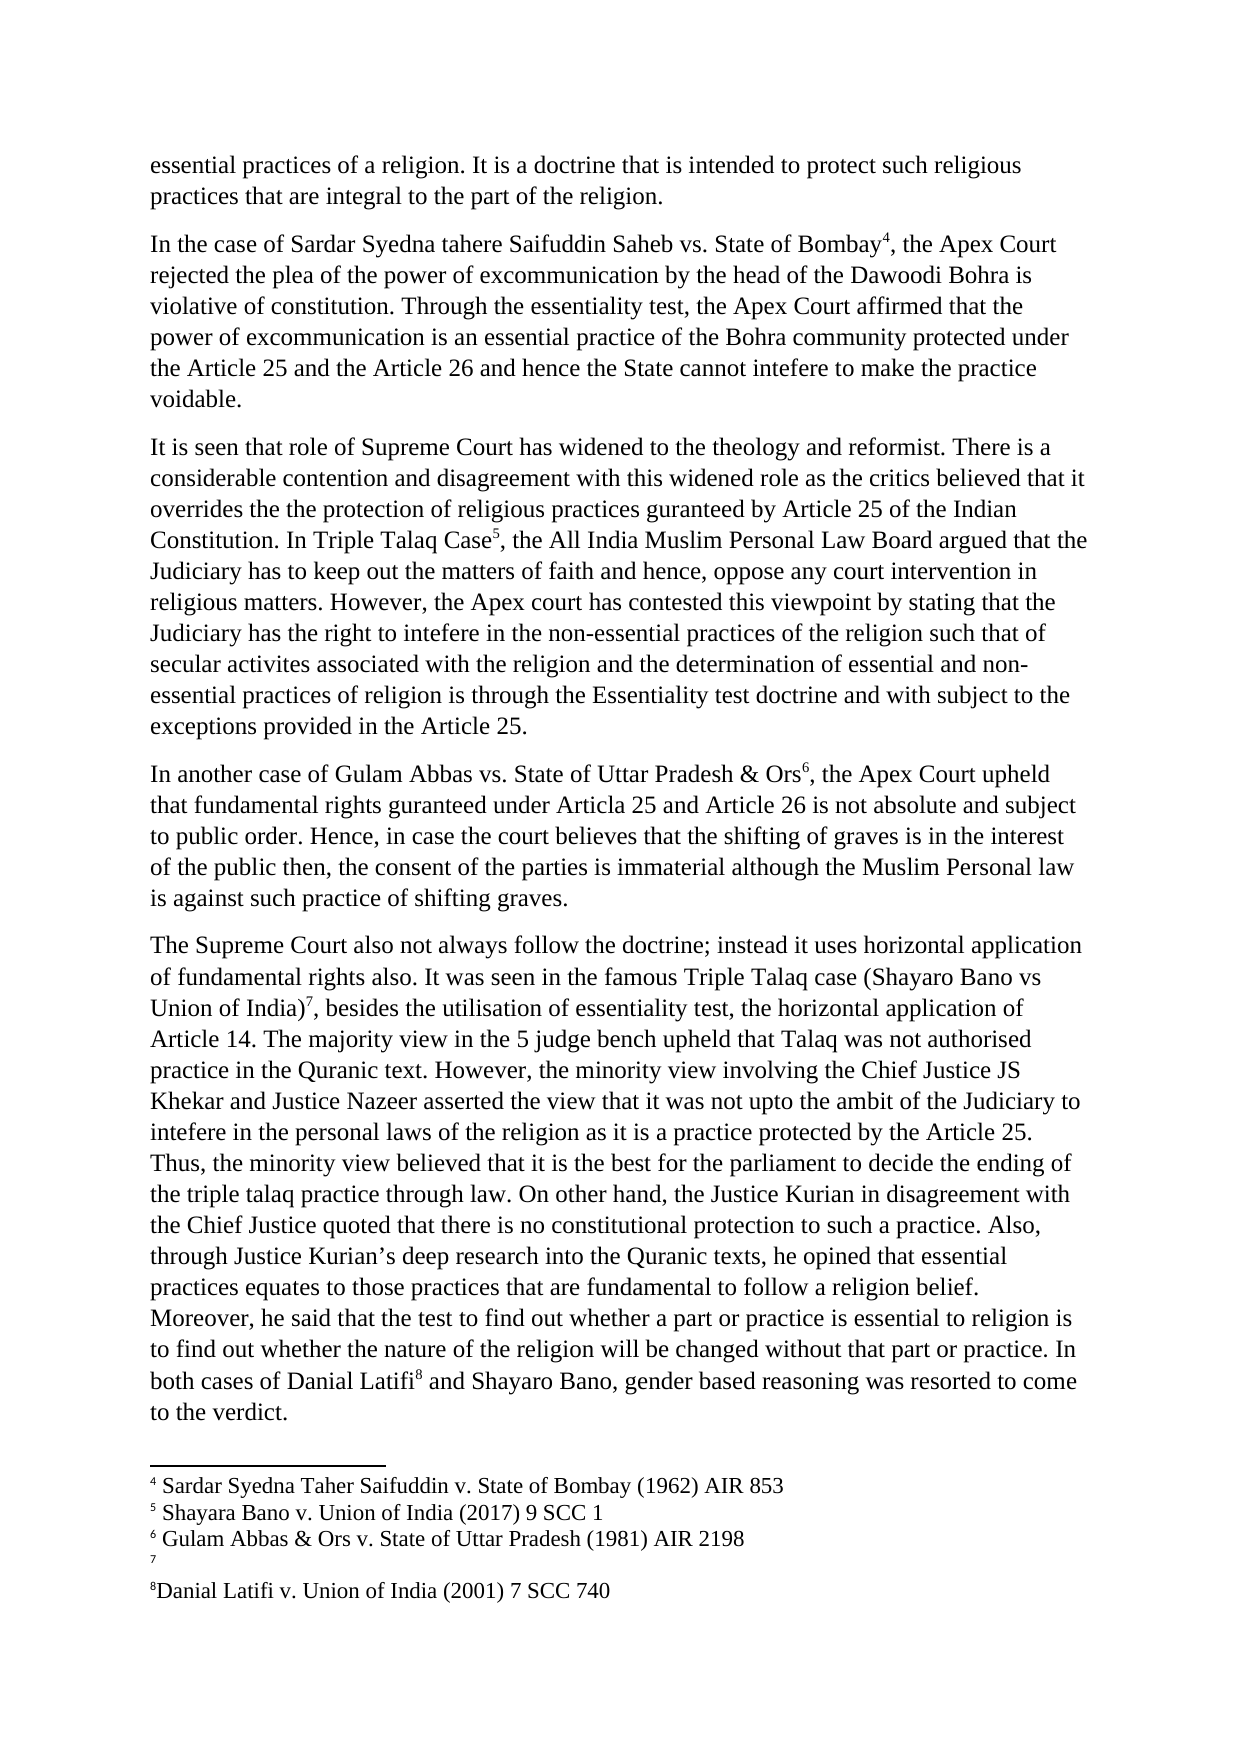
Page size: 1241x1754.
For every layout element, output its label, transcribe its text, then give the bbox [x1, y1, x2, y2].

text In another case of Gulam Abbas vs. State of Uttar Pradesh & Ors, the Apex Court upheld that fundamental rights guranteed under Articla 25 and Article 26 is not absolute and subject to public order. Hence, in case the court believes that the shifting of graves is in the interest of the public then, the consent of the parties is immaterial although the Muslim Personal law is against such practice of shifting graves. [150, 759, 1090, 912]
text In the case of Sardar Syedna tahere Saifuddin Saheb vs. State of Bombay, the Apex Court rejected the plea of the power of excommunication by the head of the Dawoodi Bohra is violative of constitution. Through the essentiality test, the Apex Court affirmed that the power of excommunication is an essential practice of the Bohra community protected under the Article 25 and the Article 26 and hence the State cannot intefere to make the practice voidable. [150, 229, 1090, 413]
text The Supreme Court also not always follow the doctrine; instead it uses horizontal application of fundamental rights also. It was seen in the famous Triple Talaq case (Shayaro Bano vs Union of India), besides the utilisation of essentiality test, the horizontal application of Article 14. The majority view in the 5 judge bench upheld that Talaq was not authorised practice in the Quranic text. However, the minority view involving the Chief Justice JS Khekar and Justice Nazeer asserted the view that it was not upto the ambit of the Judiciary to intefere in the personal laws of the religion as it is a practice protected by the Article 25. Thus, the minority view believed that it is the best for the parliament to decide the ending of the triple talaq practice through law. On other hand, the Justice Kurian in disagreement with the Chief Justice quoted that there is no constitutional protection to such a practice. Also, through Justice Kurian’s deep research into the Quranic texts, he opined that essential practices equates to those practices that are fundamental to follow a religion belief. Moreover, he said that the test to find out whether a part or practice is essential to religion is to find out whether the nature of the religion will be changed without that part or practice. In both cases of Danial Latifi and Shayaro Bano, gender based reasoning was resorted to come to the verdict. [150, 931, 1090, 1426]
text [150, 150, 1090, 210]
text It is seen that role of Supreme Court has widened to the theology and reformist. There is a considerable contention and disagreement with this widened role as the critics believed that it overrides the the protection of religious practices guranteed by Article 25 of the Indian Constitution. In Triple Talaq Case, the All India Muslim Personal Law Board argued that the Judiciary has to keep out the matters of faith and hence, oppose any court intervention in religious matters. However, the Apex court has contested this viewpoint by stating that the Judiciary has the right to intefere in the non-essential practices of the religion such that of secular activites associated with the religion and the determination of essential and non-essential practices of religion is through the Essentiality test doctrine and with subject to the exceptions provided in the Article 25. [150, 432, 1090, 740]
